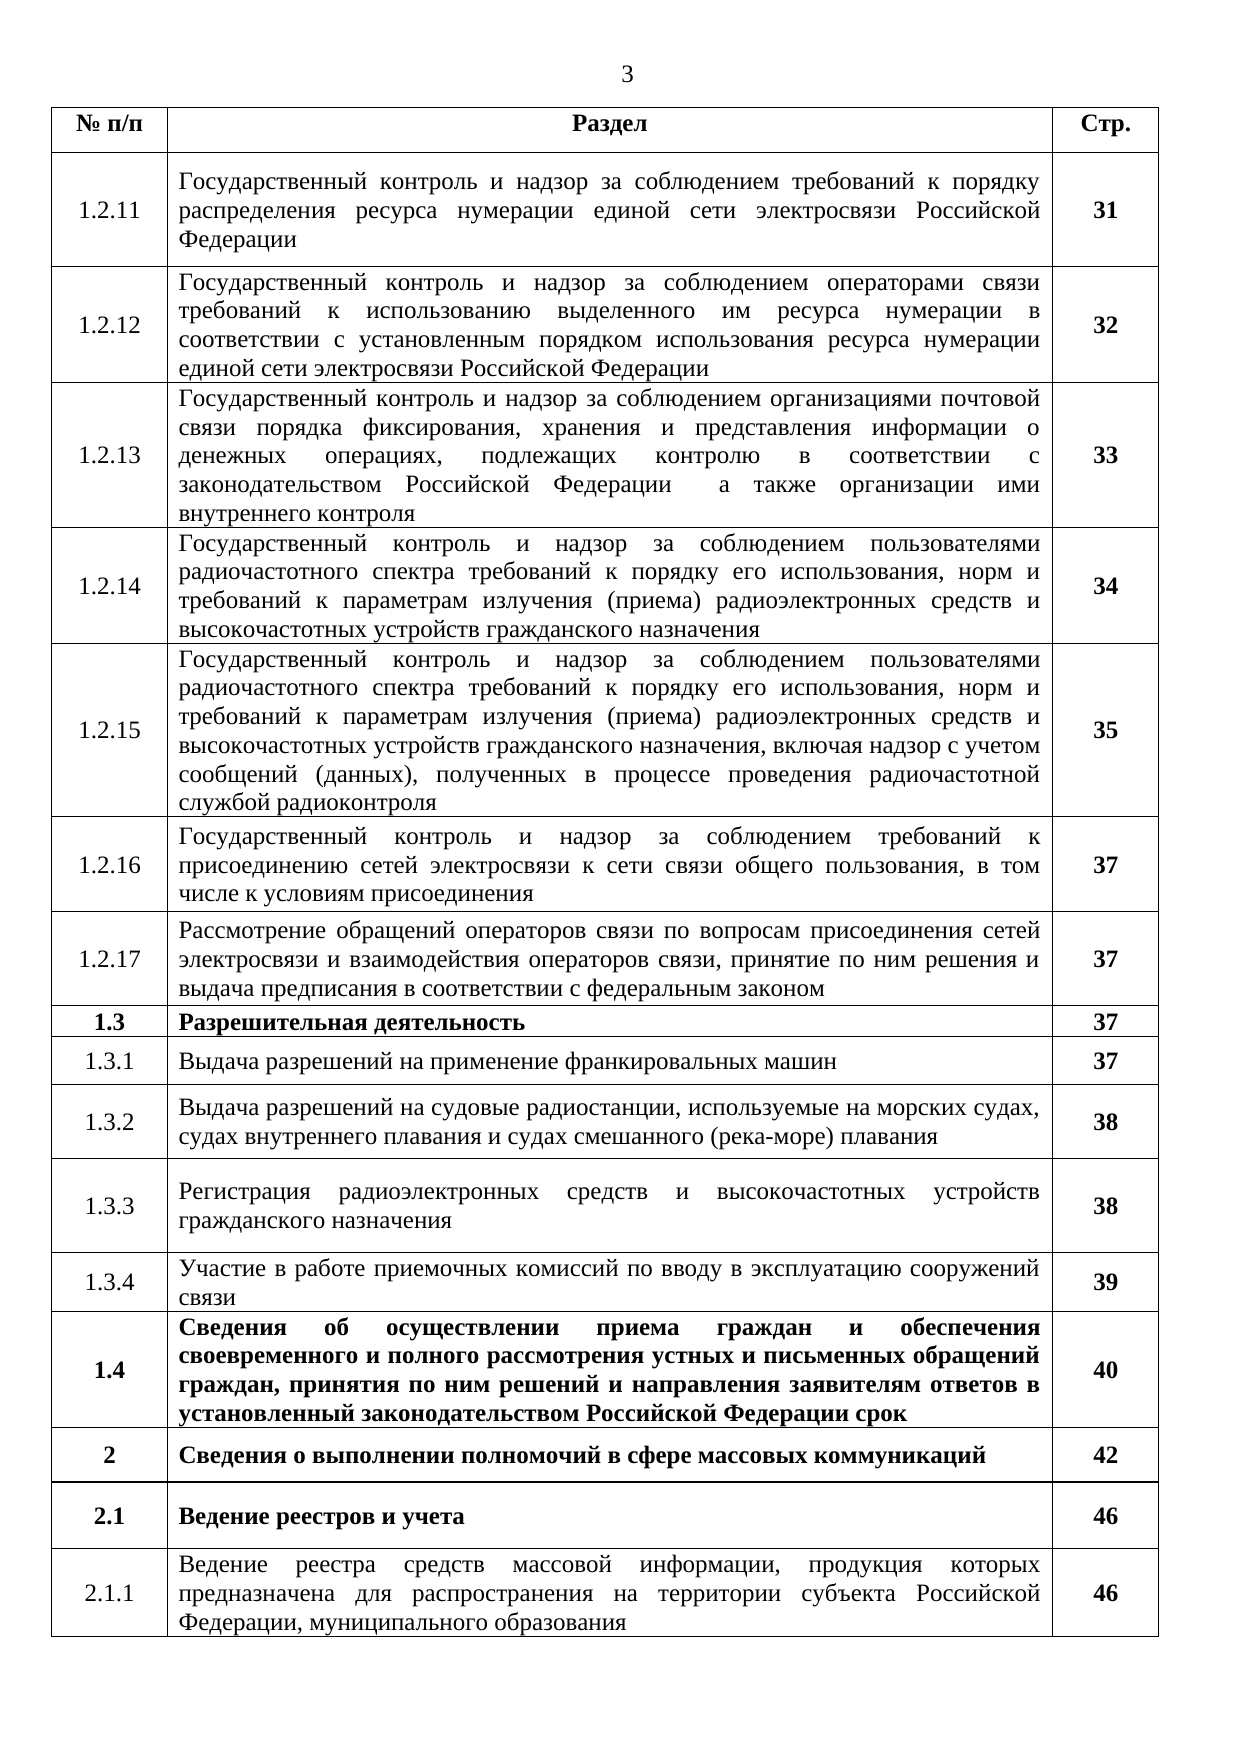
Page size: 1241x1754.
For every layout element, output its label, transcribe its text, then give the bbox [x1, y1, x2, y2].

table_cell 46 [1053, 1483, 1158, 1548]
table_cell Ведение реестра средств массовой информации, продукция которых предназначена для распространения на территории субъекта Российской Федерации, муниципального образования [168, 1549, 1052, 1636]
table_cell 38 [1053, 1085, 1158, 1157]
table_cell 2.1 [52, 1483, 167, 1548]
table_cell Государственный контроль и надзор за соблюдением организациями почтовой связи порядка фиксирования, хранения и представления информации о денежных операциях, подлежащих контролю в соответствии с законодательством Российской Федерации а также организации ими внутреннего контроля [168, 383, 1052, 527]
table_cell 1.3.2 [52, 1085, 167, 1157]
table_cell 42 [1053, 1428, 1158, 1481]
table_cell 37 [1053, 1006, 1158, 1036]
table_cell 1.2.11 [52, 153, 167, 266]
table_cell 1.2.15 [52, 644, 167, 816]
table_cell 46 [1053, 1549, 1158, 1636]
table_cell 37 [1053, 1037, 1158, 1084]
table_cell 39 [1053, 1253, 1158, 1311]
table_cell 40 [1053, 1312, 1158, 1427]
table_cell 1.2.16 [52, 817, 167, 911]
table_cell 1.3 [52, 1006, 167, 1036]
table_header Стр. [1053, 108, 1158, 152]
table_cell 31 [1053, 153, 1158, 266]
table_cell 32 [1053, 267, 1158, 382]
table_cell 33 [1053, 383, 1158, 527]
table_cell 34 [1053, 528, 1158, 643]
table_cell 1.2.17 [52, 912, 167, 1005]
table_cell Государственный контроль и надзор за соблюдением требований к порядку распределения ресурса нумерации единой сети электросвязи Российской Федерации [168, 153, 1052, 266]
table_cell 1.2.13 [52, 383, 167, 527]
table_cell Участие в работе приемочных комиссий по вводу в эксплуатацию сооружений связи [168, 1253, 1052, 1311]
table_cell Регистрация радиоэлектронных средств и высокочастотных устройств гражданского назначения [168, 1159, 1052, 1252]
table_cell Рассмотрение обращений операторов связи по вопросам присоединения сетей электросвязи и взаимодействия операторов связи, принятие по ним решения и выдача предписания в соответствии с федеральным законом [168, 912, 1052, 1005]
table_cell 1.2.14 [52, 528, 167, 643]
table_cell 37 [1053, 817, 1158, 911]
table_cell Сведения о выполнении полномочий в сфере массовых коммуникаций [168, 1428, 1052, 1481]
table_cell 38 [1053, 1159, 1158, 1252]
table_cell 35 [1053, 644, 1158, 816]
table_cell Выдача разрешений на судовые радиостанции, используемые на морских судах, судах внутреннего плавания и судах смешанного (река-море) плавания [168, 1085, 1052, 1157]
table_cell Сведения об осуществлении приема граждан и обеспечения своевременного и полного рассмотрения устных и письменных обращений граждан, принятия по ним решений и направления заявителям ответов в установленный законодательством Российской Федерации срок [168, 1312, 1052, 1427]
table_cell 2 [52, 1428, 167, 1481]
table_cell 1.3.3 [52, 1159, 167, 1252]
table_cell Государственный контроль и надзор за соблюдением требований к присоединению сетей электросвязи к сети связи общего пользования, в том числе к условиям присоединения [168, 817, 1052, 911]
table_cell 2.1.1 [52, 1549, 167, 1636]
table_cell 1.3.1 [52, 1037, 167, 1084]
table_cell 1.4 [52, 1312, 167, 1427]
table_cell Государственный контроль и надзор за соблюдением пользователями радиочастотного спектра требований к порядку его использования, норм и требований к параметрам излучения (приема) радиоэлектронных средств и высокочастотных устройств гражданского назначения, включая надзор с учетом сообщений (данных), полученных в процессе проведения радиочастотной службой радиоконтроля [168, 644, 1052, 816]
table_cell Разрешительная деятельность [168, 1006, 1052, 1036]
table_cell 1.2.12 [52, 267, 167, 382]
table_header Раздел [168, 108, 1052, 152]
table_cell Выдача разрешений на применение франкировальных машин [168, 1037, 1052, 1084]
table_cell Государственный контроль и надзор за соблюдением пользователями радиочастотного спектра требований к порядку его использования, норм и требований к параметрам излучения (приема) радиоэлектронных средств и высокочастотных устройств гражданского назначения [168, 528, 1052, 643]
table_cell Ведение реестров и учета [168, 1483, 1052, 1548]
table_cell 37 [1053, 912, 1158, 1005]
table_cell Государственный контроль и надзор за соблюдением операторами связи требований к использованию выделенного им ресурса нумерации в соответствии с установленным порядком использования ресурса нумерации единой сети электросвязи Российской Федерации [168, 267, 1052, 382]
table_cell 1.3.4 [52, 1253, 167, 1311]
table_header № п/п [52, 108, 167, 152]
